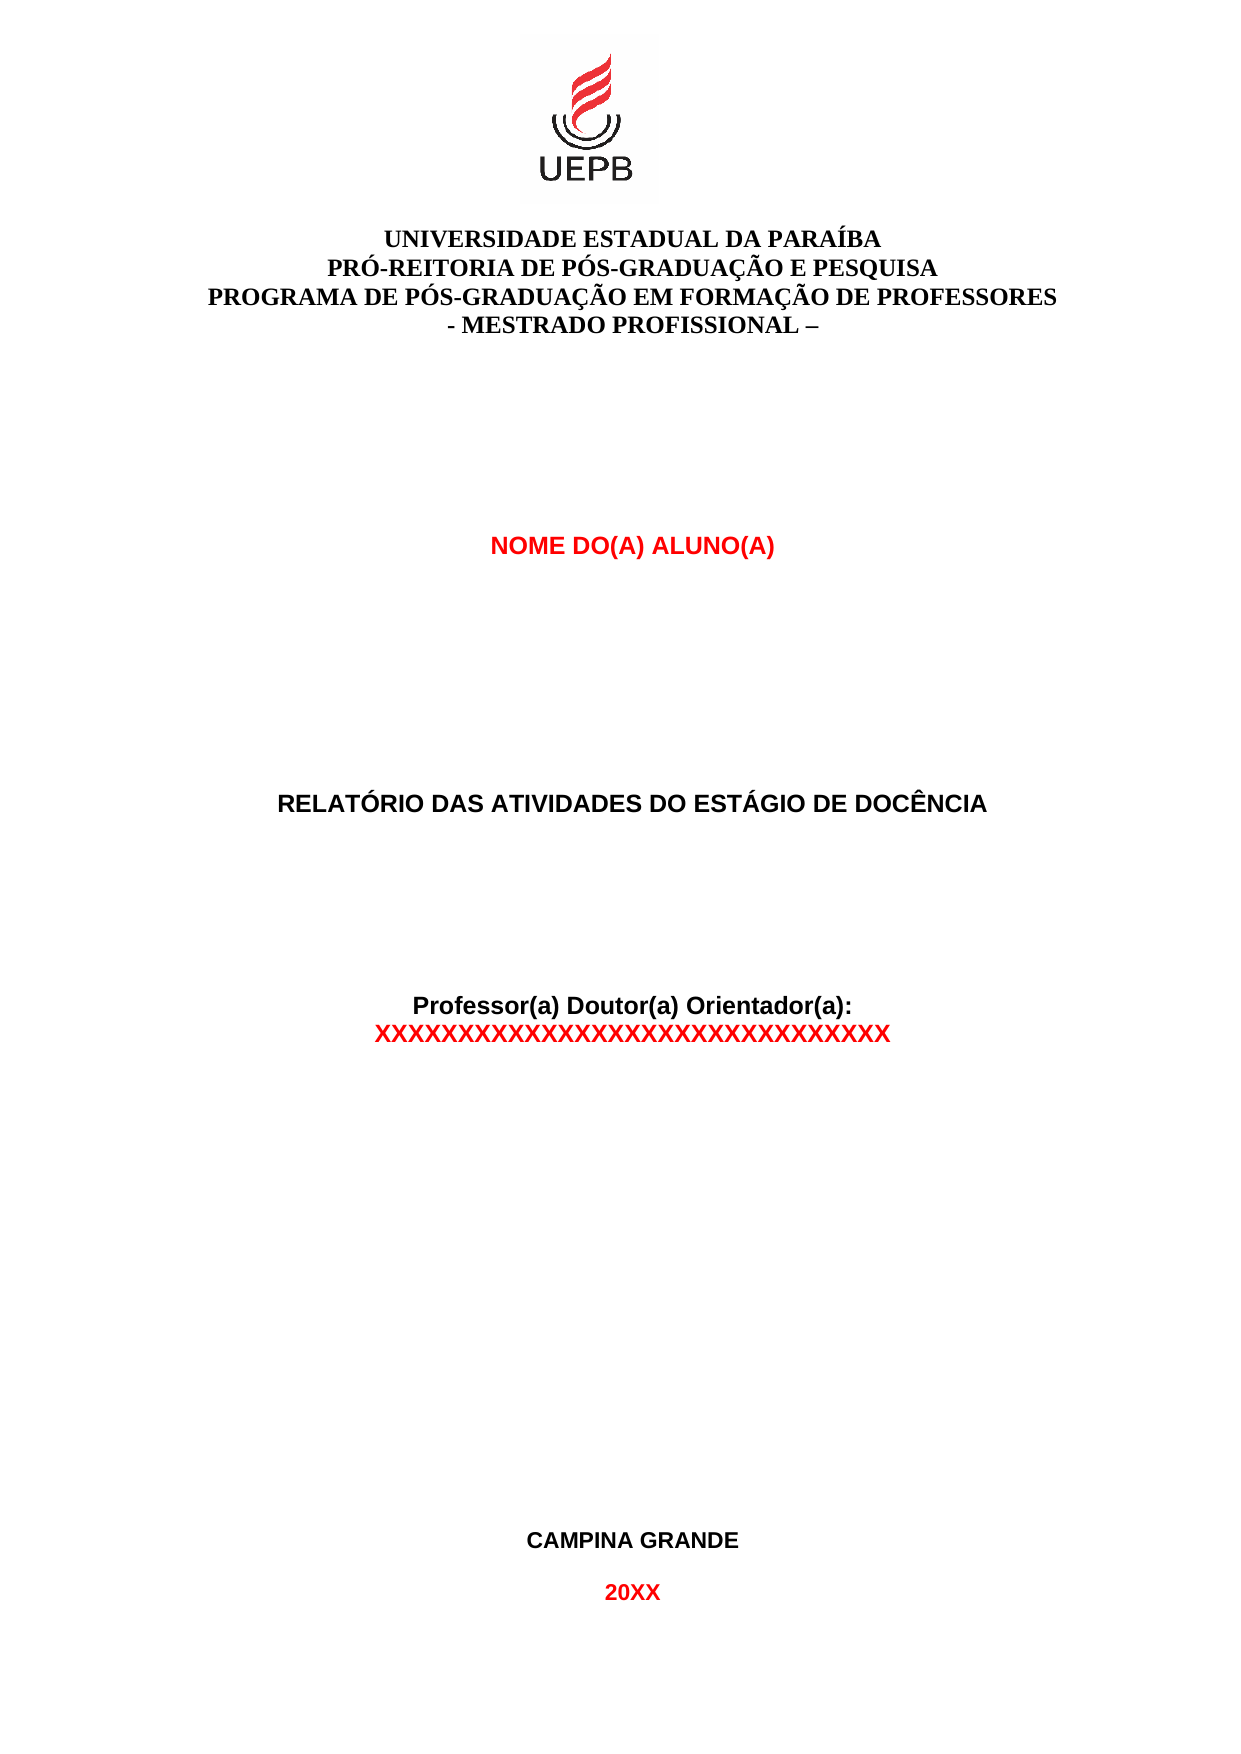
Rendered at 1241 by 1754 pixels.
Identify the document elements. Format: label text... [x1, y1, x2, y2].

text PROGRAMA DE PÓS-GRADUAÇÃO EM FORMAÇÃO DE PROFESSORES [202, 282, 1063, 310]
text CAMPINA GRANDE [202, 1527, 1063, 1553]
text UNIVERSIDADE ESTADUAL DA PARAÍBA [202, 224, 1063, 253]
text Professor(a) Doutor(a) Orientador(a): XXXXXXXXXXXXXXXXXXXXXXXXXXXXXXX [202, 991, 1063, 1048]
text PRÓ-REITORIA DE PÓS-GRADUAÇÃO E PESQUISA [202, 253, 1063, 282]
picture [519, 34, 659, 204]
text NOME DO(A) ALUNO(A) [202, 531, 1063, 559]
text - MESTRADO PROFISSIONAL – [202, 310, 1063, 339]
text 20XX [202, 1579, 1063, 1606]
text RELATÓRIO DAS ATIVIDADES DO ESTÁGIO DE DOCÊNCIA [202, 789, 1063, 818]
